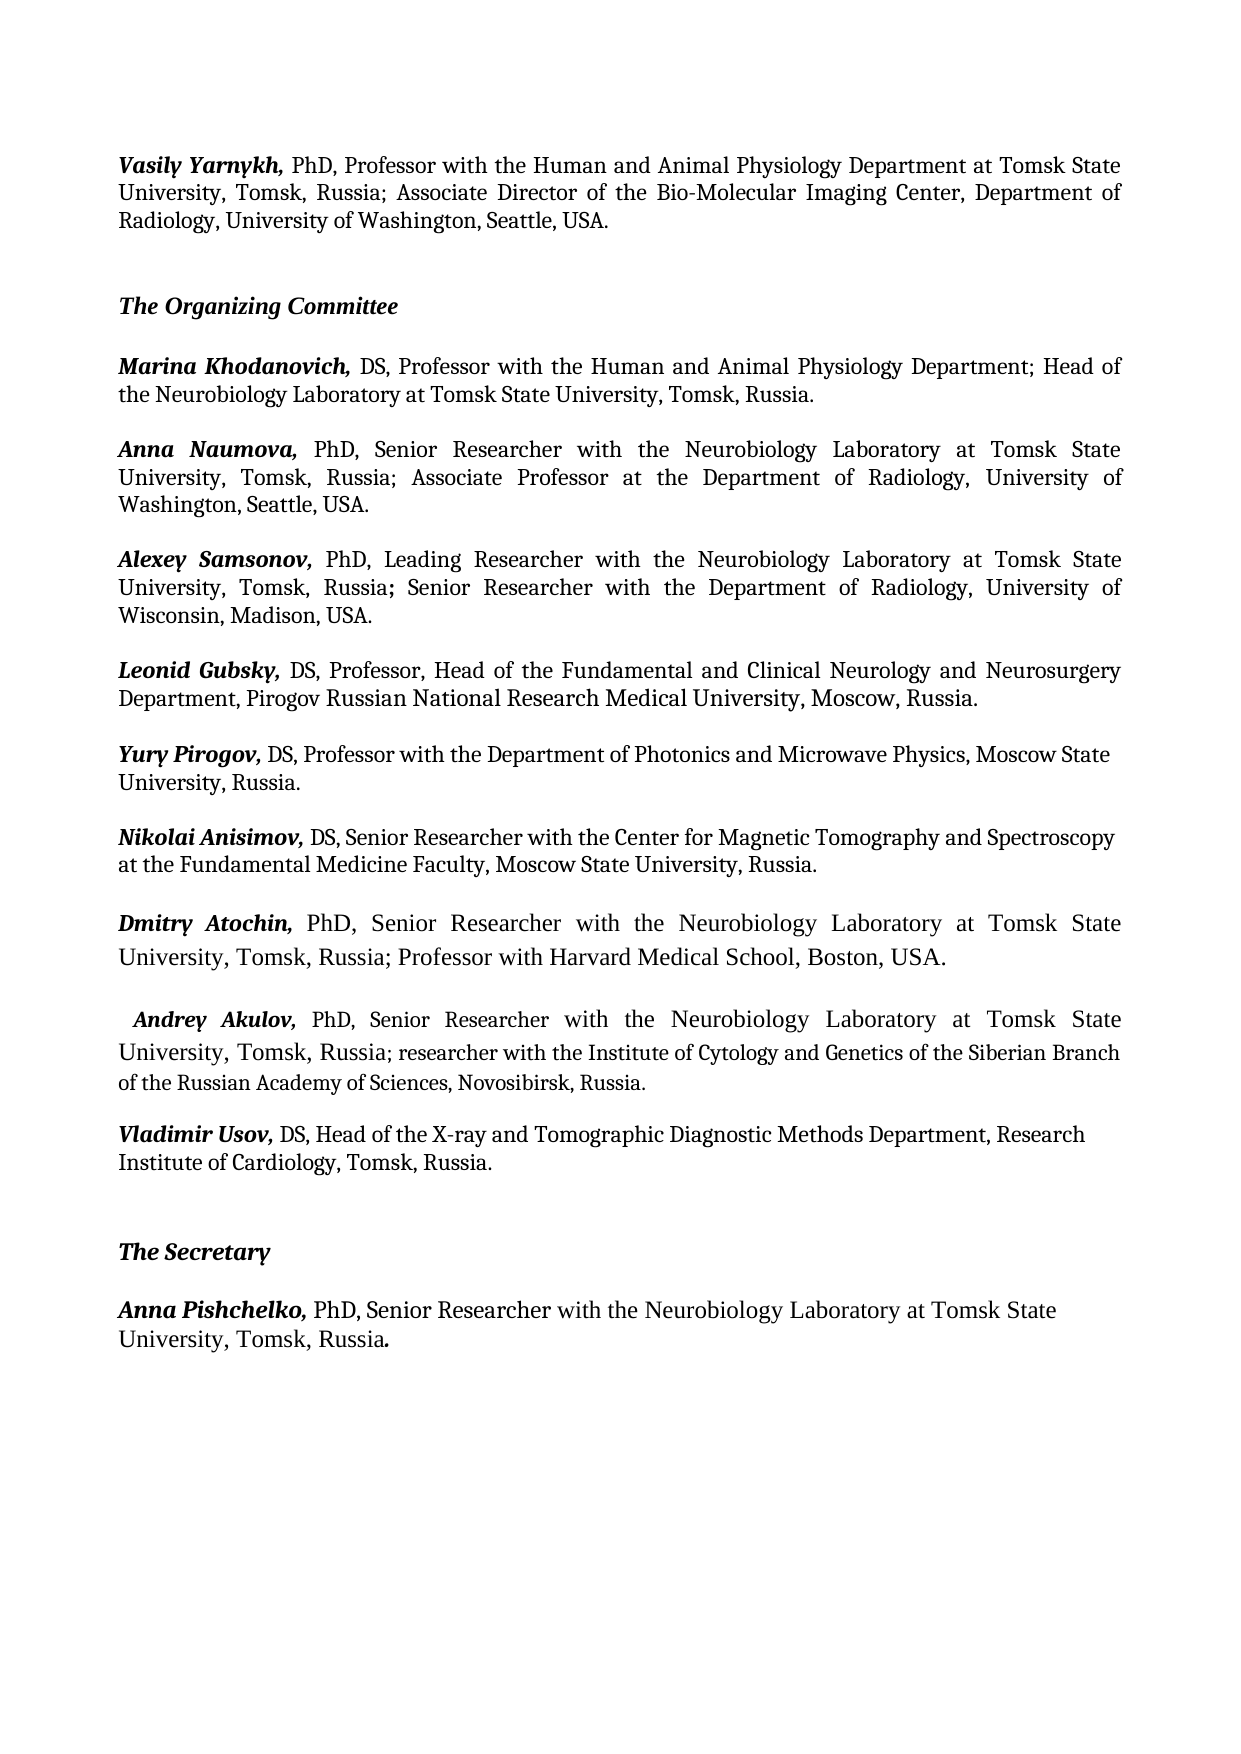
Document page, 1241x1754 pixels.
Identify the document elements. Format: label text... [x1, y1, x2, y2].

text Nikolai Anisimov, DS, Senior Researcher with the Center for Magnetic Tomography and Spectroscopy at the Fundamental Medicine Faculty, Moscow State University, Russia. [118, 823, 1122, 879]
text Leonid Gubsky, DS, Professor, Head of the Fundamental and Clinical Neurology and Neurosurgery Department, Pirogov Russian National Research Medical University, Moscow, Russia. [118, 657, 1122, 713]
text Alexey Samsonov, PhD, Leading Researcher with the Neurobiology Laboratory at Tomsk State University, Tomsk, Russia; Senior Researcher with the Department of Radiology, University of Wisconsin, Madison, USA. [118, 546, 1122, 629]
text Yury Pirogov, DS, Professor with the Department of Photonics and Microwave Physics, Moscow State University, Russia. [118, 741, 1122, 796]
text Anna Pishchelko, PhD, Senior Researcher with the Neurobiology Laboratory at Tomsk State University, Tomsk, Russia. [118, 1295, 1122, 1354]
text The Organizing Committee [118, 291, 1122, 319]
text Vladimir Usov, DS, Head of the X-ray and Tomographic Diagnostic Methods Department, Research Institute of Cardiology, Tomsk, Russia. [118, 1121, 1122, 1176]
text Anna Naumova, PhD, Senior Researcher with the Neurobiology Laboratory at Tomsk State University, Tomsk, Russia; Associate Professor at the Department of Radiology, University of Washington, Seattle, USA. [118, 436, 1122, 519]
text Vasily Yarnykh, PhD, Professor with the Human and Animal Physiology Department at Tomsk State University, Tomsk, Russia; Associate Director of the Bio-Molecular Imaging Center, Department of Radiology, University of Washington, Seattle, USA. [118, 152, 1122, 234]
text Marina Khodanovich, DS, Professor with the Human and Animal Physiology Department; Head of the Neurobiology Laboratory at Tomsk State University, Tomsk, Russia. [118, 353, 1122, 408]
text Andrey Akulov, PhD, Senior Researcher with the Neurobiology Laboratory at Tomsk State University, Tomsk, Russia; researcher with the Institute of Cytology and Genetics of the Siberian Branch of the Russian Academy of Sciences, Novosibirsk, Russia. [118, 1004, 1122, 1096]
text The Secretary [118, 1237, 1122, 1266]
text Dmitry Atochin, PhD, Senior Researcher with the Neurobiology Laboratory at Tomsk State University, Tomsk, Russia; Professor with Harvard Medical School, Boston, USA. [118, 908, 1122, 970]
